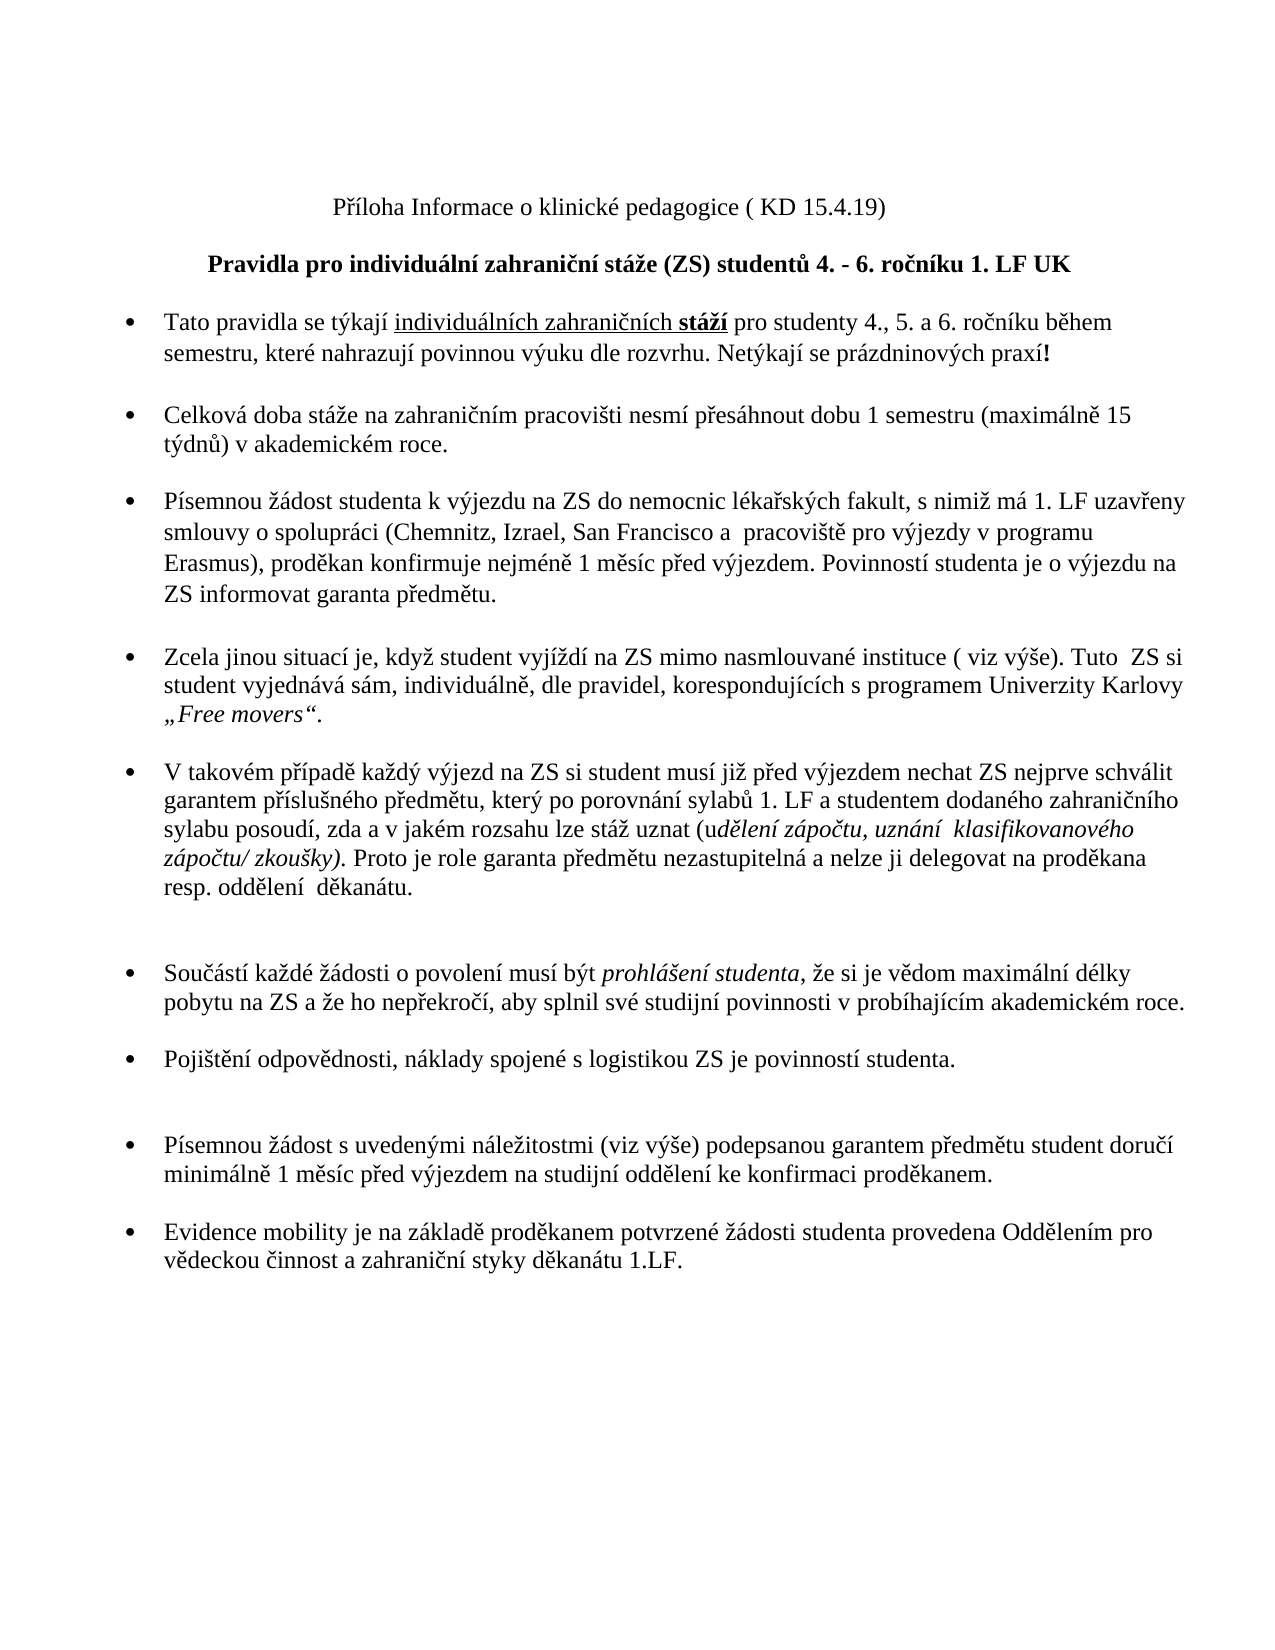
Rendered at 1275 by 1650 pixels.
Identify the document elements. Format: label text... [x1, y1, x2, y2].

list Pojištění odpovědnosti, náklady spojené s logistikou ZS je povinností studenta. [126, 1044, 1196, 1073]
list V takovém případě každý výjezd na ZS si student musí již před výjezdem nechat ZS nejprve schválit garantem příslušného předmětu, který po porovnání sylabů 1. LF a studentem dodaného zahraničního sylabu posoudí, zda a v jakém rozsahu lze stáž uznat (udělení zápočtu, uznání klasifikovanového zápočtu/ zkoušky). Proto je role garanta předmětu nezastupitelná a nelze ji delegovat na proděkana resp. oddělení děkanátu. [126, 757, 1196, 900]
text Pravidla pro individuální zahraniční stáže (ZS) studentů 4. - 6. ročníku 1. LF UK [89, 249, 1196, 278]
list Zcela jinou situací je, když student vyjíždí na ZS mimo nasmlouvané instituce ( viz výše). Tuto ZS si student vyjednává sám, individuálně, dle pravidel, korespondujících s programem Univerzity Karlovy „Free movers“. [126, 642, 1196, 728]
list Evidence mobility je na základě proděkanem potvrzené žádosti studenta provedena Oddělením pro vědeckou činnost a zahraniční styky děkanátu 1.LF. [126, 1217, 1196, 1274]
list Celková doba stáže na zahraničním pracovišti nesmí přesáhnout dobu 1 semestru (maximálně 15 týdnů) v akademickém roce. [126, 400, 1196, 458]
list Tato pravidla se týkají individuálních zahraničních stáží pro studenty 4., 5. a 6. ročníku během semestru, které nahrazují povinnou výuku dle rozvrhu. Netýkají se prázdninových praxí! [126, 307, 1196, 367]
list Písemnou žádost s uvedenými náležitostmi (viz výše) podepsanou garantem předmětu student doručí minimálně 1 měsíc před výjezdem na studijní oddělení ke konfirmaci proděkanem. [126, 1130, 1196, 1188]
text Příloha Informace o klinické pedagogice ( KD 15.4.19) [89, 192, 1196, 221]
list Součástí každé žádosti o povolení musí být prohlášení studenta, že si je vědom maximální délky pobytu na ZS a že ho nepřekročí, aby splnil své studijní povinnosti v probíhajícím akademickém roce. [126, 958, 1196, 1015]
list Písemnou žádost studenta k výjezdu na ZS do nemocnic lékařských fakult, s nimiž má 1. LF uzavřeny smlouvy o spolupráci (Chemnitz, Izrael, San Francisco a pracoviště pro výjezdy v programu Erasmus), proděkan konfirmuje nejméně 1 měsíc před výjezdem. Povinností studenta je o výjezdu na ZS informovat garanta předmětu. [126, 486, 1196, 608]
